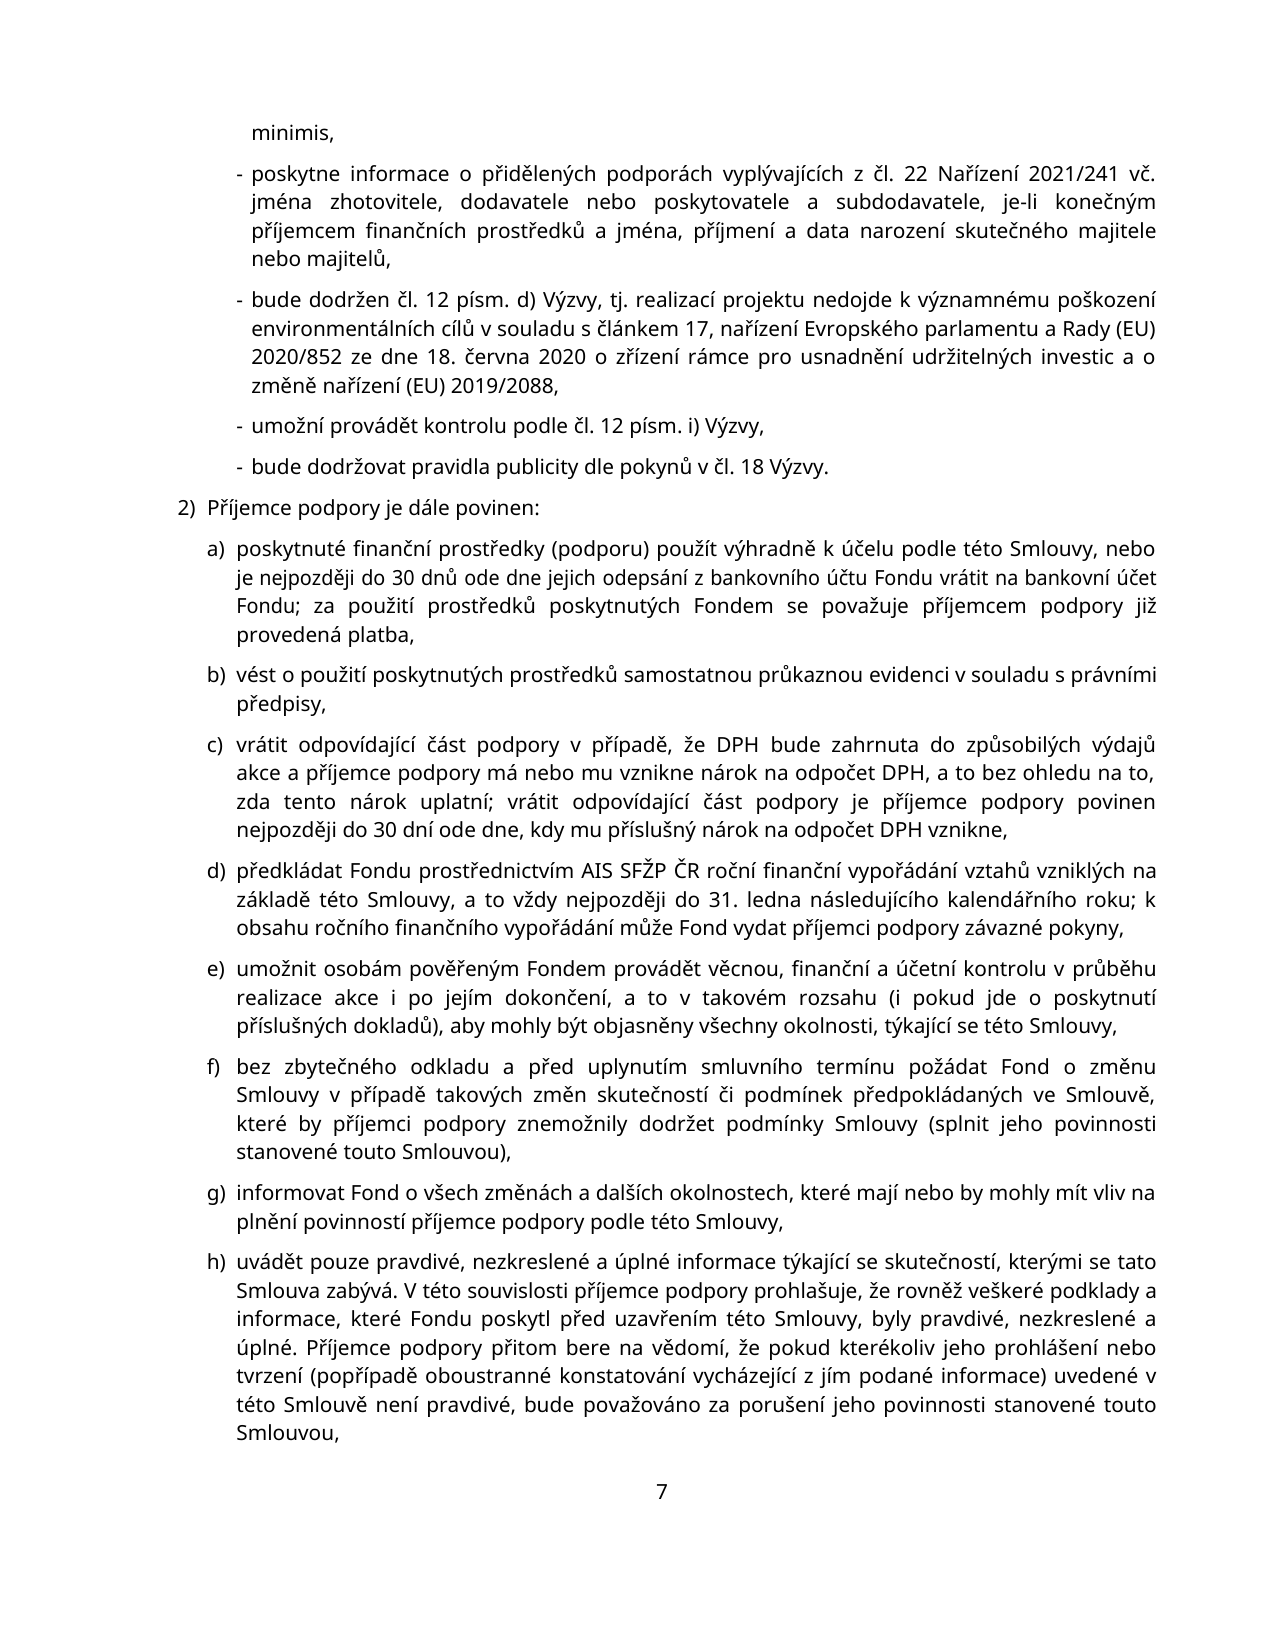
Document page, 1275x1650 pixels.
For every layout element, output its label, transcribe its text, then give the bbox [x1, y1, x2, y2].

list uvádět pouze pravdivé, nezkreslené a úplné informace týkající se skutečností, kterými se tato Smlouva zabývá. V této souvislosti příjemce podpory prohlašuje, že rovněž veškeré podklady a informace, které Fondu poskytl před uzavřením této Smlouvy, byly pravdivé, nezkreslené a úplné. Příjemce podpory přitom bere na vědomí, že pokud kterékoliv jeho prohlášení nebo tvrzení (popřípadě oboustranné konstatování vycházející z jím podané informace) uvedené v této Smlouvě není pravdivé, bude považováno za porušení jeho povinnosti stanovené touto Smlouvou, [207, 1247, 1157, 1447]
list předkládat Fondu prostřednictvím AIS SFŽP ČR roční finanční vypořádání vztahů vzniklých na základě této Smlouvy, a to vždy nejpozději do 31. ledna následujícího kalendářního roku; k obsahu ročního finančního vypořádání může Fond vydat příjemci podpory závazné pokyny, [207, 856, 1157, 942]
list umožní provádět kontrolu podle čl. 12 písm. i) Výzvy, [236, 412, 1171, 440]
list bude dodržen čl. 12 písm. d) Výzvy, tj. realizací projektu nedojde k významnému poškození environmentálních cílů v souladu s článkem 17, nařízení Evropského parlamentu a Rady (EU) 2020/852 ze dne 18. června 2020 o zřízení rámce pro usnadnění udržitelných investic a o změně nařízení (EU) 2019/2088, [236, 285, 1157, 399]
list Příjemce podpory je dále povinen: [177, 493, 1171, 522]
list umožnit osobám pověřeným Fondem provádět věcnou, finanční a účetní kontrolu v průběhu realizace akce i po jejím dokončení, a to v takovém rozsahu (i pokud jde o poskytnutí příslušných dokladů), aby mohly být objasněny všechny okolnosti, týkající se této Smlouvy, [207, 954, 1157, 1039]
text minimis, [251, 118, 1171, 146]
list vrátit odpovídající část podpory v případě, že DPH bude zahrnuta do způsobilých výdajů akce a příjemce podpory má nebo mu vznikne nárok na odpočet DPH, a to bez ohledu na to, zda tento nárok uplatní; vrátit odpovídající část podpory je příjemce podpory povinen nejpozději do 30 dní ode dne, kdy mu příslušný nárok na odpočet DPH vznikne, [207, 730, 1156, 844]
list informovat Fond o všech změnách a dalších okolnostech, které mají nebo by mohly mít vliv na plnění povinností příjemce podpory podle této Smlouvy, [207, 1178, 1157, 1235]
list bez zbytečného odkladu a před uplynutím smluvního termínu požádat Fond o změnu Smlouvy v případě takových změn skutečností či podmínek předpokládaných ve Smlouvě, které by příjemci podpory znemožnily dodržet podmínky Smlouvy (splnit jeho povinnosti stanovené touto Smlouvou), [207, 1052, 1156, 1166]
list bude dodržovat pravidla publicity dle pokynů v čl. 18 Výzvy. [236, 452, 1171, 481]
list poskytnuté finanční prostředky (podporu) použít výhradně k účelu podle této Smlouvy, nebo je nejpozději do 30 dnů ode dne jejich odepsání z bankovního účtu Fondu vrátit na bankovní účet Fondu; za použití prostředků poskytnutých Fondem se považuje příjemcem podpory již provedená platba, [207, 534, 1157, 648]
list poskytne informace o přidělených podporách vyplývajících z čl. 22 Nařízení 2021/241 vč. jména zhotovitele, dodavatele nebo poskytovatele a subdodavatele, je-li konečným příjemcem finančních prostředků a jména, příjmení a data narození skutečného majitele nebo majitelů, [236, 159, 1157, 273]
list vést o použití poskytnutých prostředků samostatnou průkaznou evidenci v souladu s právními předpisy, [207, 661, 1157, 717]
